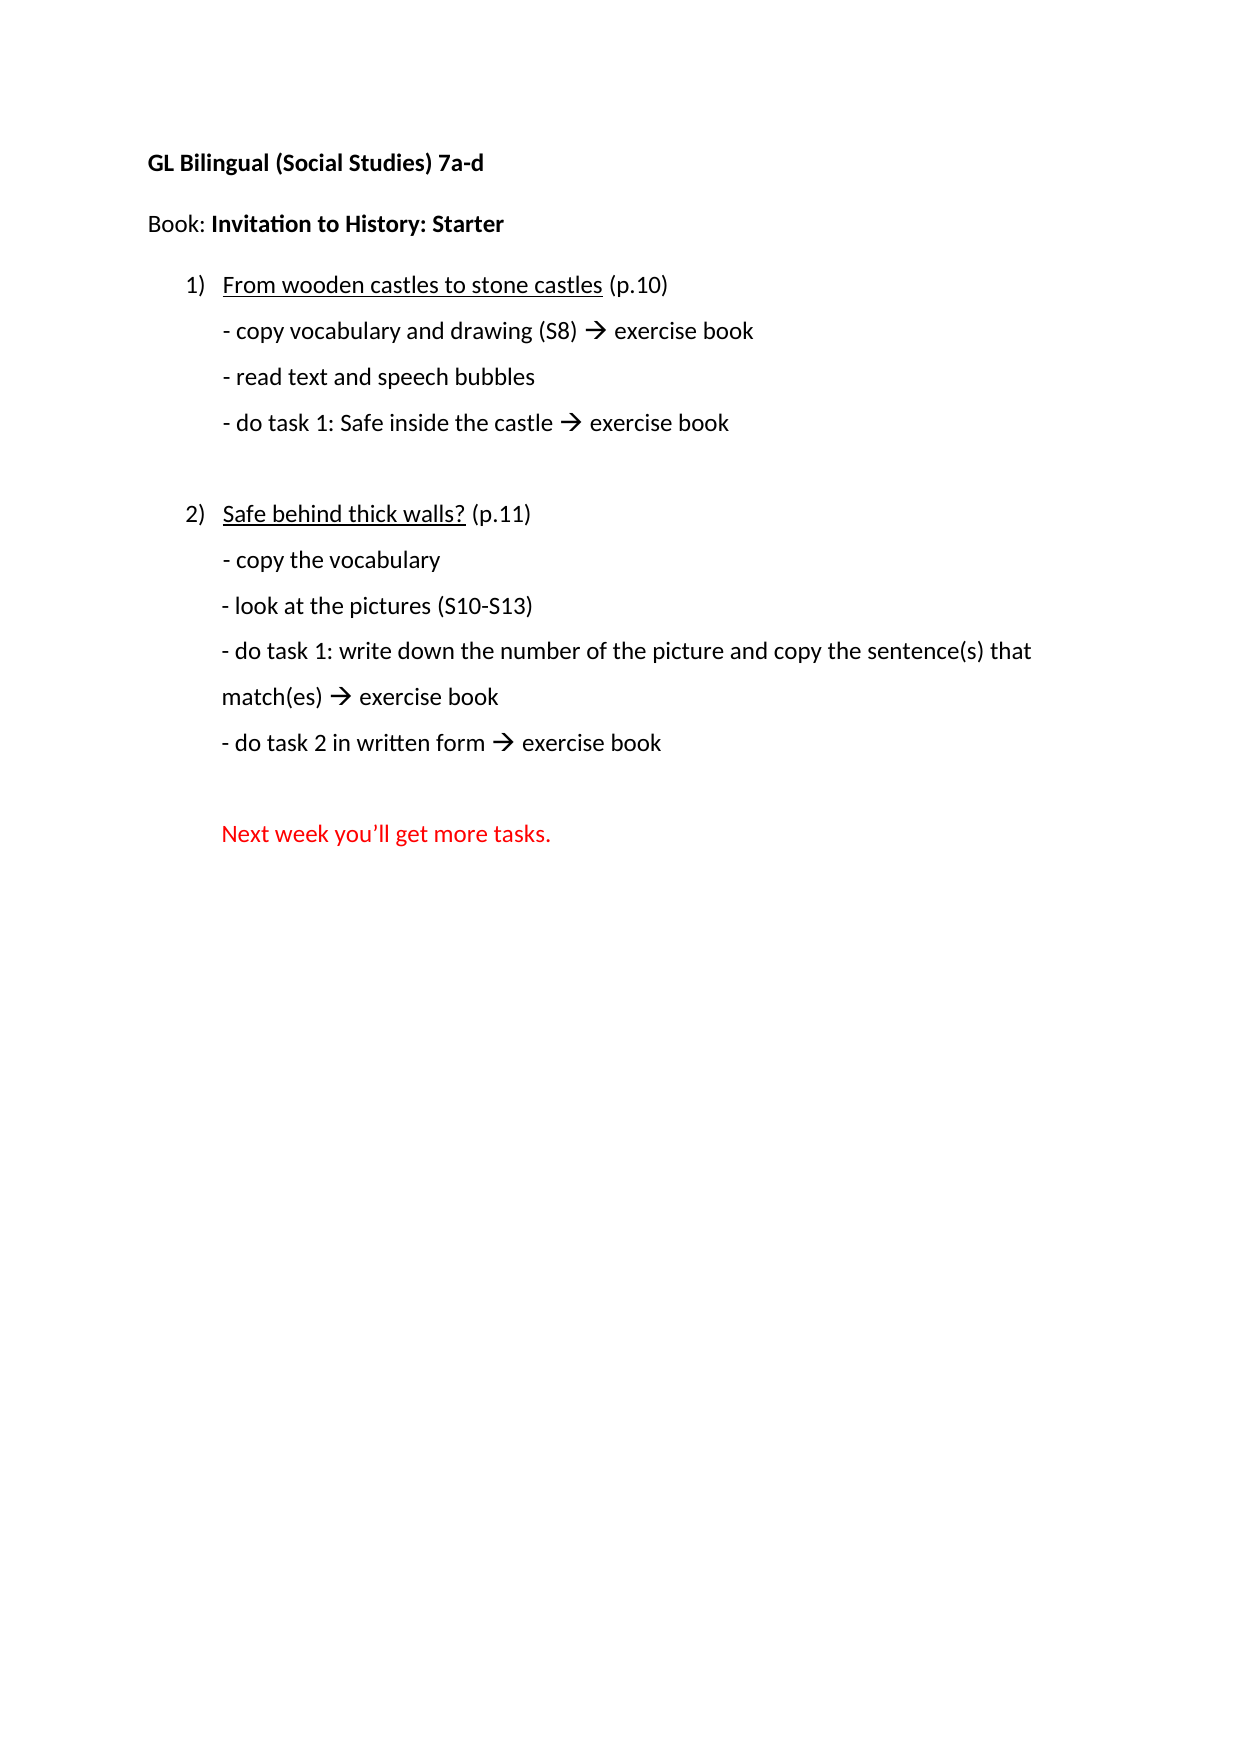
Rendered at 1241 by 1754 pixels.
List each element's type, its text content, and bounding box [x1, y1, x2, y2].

text GL Bilingual (Social Studies) 7a-d [148, 148, 1093, 178]
list - do task 1: Safe inside the castle exercise book [223, 407, 1093, 437]
text Next week you’ll get more tasks. [148, 818, 1093, 849]
text - look at the pictures (S10-S13) [221, 590, 1093, 620]
text - do task 2 in written form exercise book [221, 727, 1093, 757]
list - copy the vocabulary [223, 544, 1093, 574]
list - read text and speech bubbles [223, 361, 1093, 392]
list Safe behind thick walls? (p.11) [185, 498, 1093, 529]
text - do task 1: write down the number of the picture and copy the sentence(s) that match(es) exercise book [221, 636, 1093, 712]
list From wooden castles to stone castles (p.10) [185, 270, 1093, 300]
text Book: Invitation to History: Starter [148, 209, 1093, 239]
list - copy vocabulary and drawing (S8) exercise book [223, 315, 1093, 346]
